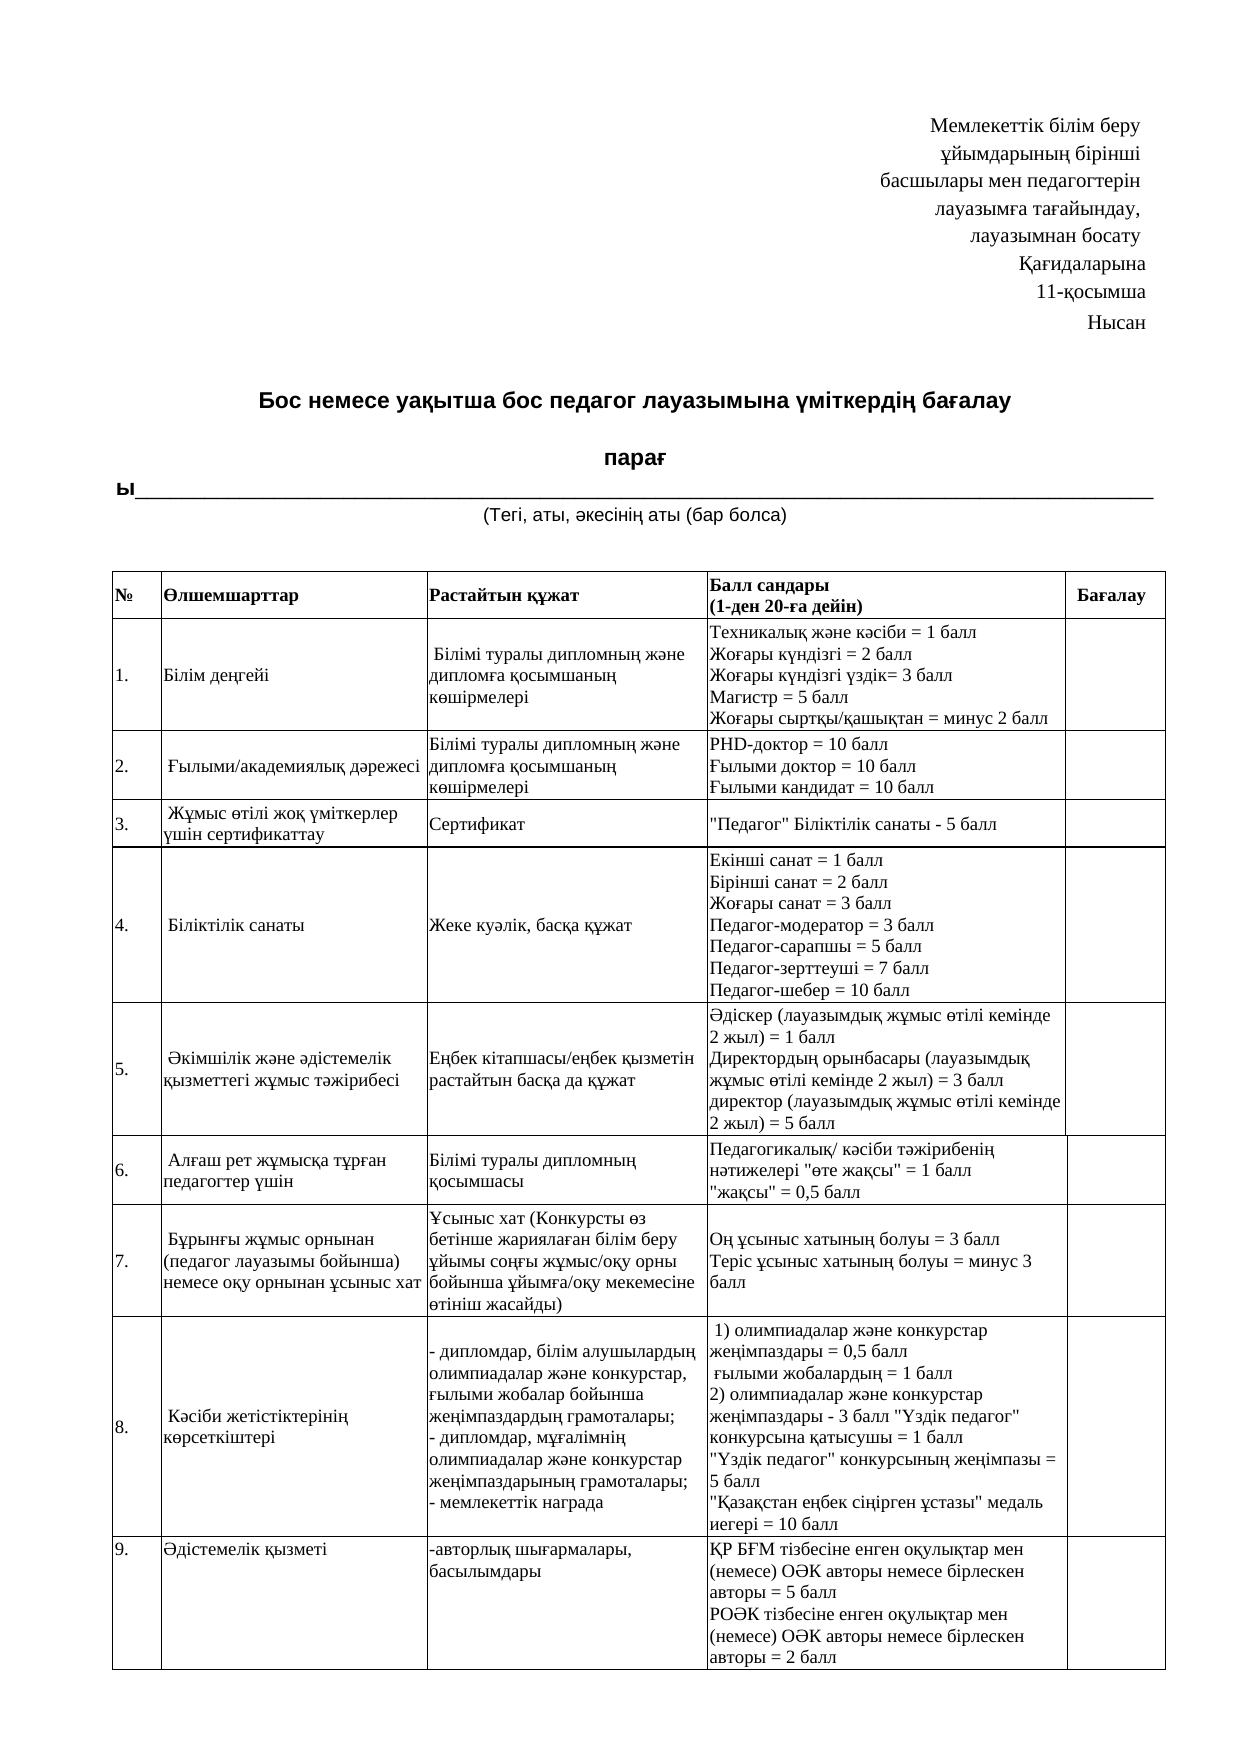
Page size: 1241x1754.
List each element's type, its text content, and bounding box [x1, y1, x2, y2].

table_cell Білім деңгейі [162, 619, 427, 730]
table_cell Ғылыми/академиялық дәрежесі [162, 731, 427, 799]
table_cell Кәсіби жетістіктерінің көрсеткіштері [162, 1317, 427, 1536]
table_cell Сертификат [428, 800, 707, 846]
text Бос немесе уақытша бос педагог лауазымына үміткердің бағалау [112, 387, 1157, 413]
table_cell [1068, 1537, 1165, 1669]
table_cell [1066, 731, 1165, 799]
table_cell Оң ұсыныс хатының болуы = 3 балл Теріс ұсыныс хатының болуы = минус 3 балл [708, 1205, 1067, 1316]
table_cell [1066, 1003, 1165, 1135]
table_cell 8. [113, 1317, 161, 1536]
table_cell [1068, 1205, 1165, 1316]
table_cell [428, 1537, 707, 1669]
table_header Мемлекеттік білім беру ұйымдарының бірінші басшылары мен педагогтерін лауазымға тағайындау, лауазымнан босату Қағидаларына 11-қосымша [668, 111, 1147, 308]
table_cell Бұрынғы жұмыс орнынан (педагог лауазымы бойынша) немесе оқу орнынан ұсыныс хат [162, 1205, 427, 1316]
table_cell 2. [113, 731, 161, 799]
table_cell Әдіскер (лауазымдық жұмыс өтілі кемінде 2 жыл) = 1 балл Директордың орынбасары (лауазымдық жұмыс өтілі кемінде 2 жыл) = 3 балл директор (лауазымдық жұмыс өтілі кемінде 2 жыл) = 5 балл [708, 1003, 1065, 1135]
text (Тегі, аты, әкесінің аты (бар болса) [112, 504, 1157, 526]
table_header Бағалау [1066, 572, 1165, 618]
table_cell Екінші санат = 1 балл Бірінші санат = 2 балл Жоғары санат = 3 балл Педагог-модератор = 3 балл Педагог-сарапшы = 5 балл Педагог-зерттеуші = 7 балл Педагог-шебер = 10 балл [708, 848, 1065, 1002]
table_cell - дипломдар, білім алушылардың олимпиадалар және конкурстар, ғылыми жобалар бойынша жеңімпаздардың грамоталары; - дипломдар, мұғалімнің олимпиадалар және конкурстар жеңімпаздарының грамоталары; - мемлекеттік награда [428, 1317, 707, 1536]
table_cell 3. [113, 800, 161, 846]
table_cell 1) олимпиадалар және конкурстар жеңімпаздары = 0,5 балл ғылыми жобалардың = 1 балл 2) олимпиадалар және конкурстар жеңімпаздары - 3 балл "Үздік педагог" конкурсына қатысушы = 1 балл "Үздік педагог" конкурсының жеңімпазы = 5 балл "Қазақстан еңбек сіңірген ұстазы" медаль иегері = 10 балл [708, 1317, 1067, 1536]
table_cell Педагогикалық/ кәсіби тәжірибенің нәтижелері "өте жақсы" = 1 балл "жақсы" = 0,5 балл [708, 1136, 1067, 1204]
table_cell Әдістемелік қызметі [162, 1537, 427, 1669]
table_cell [1068, 1136, 1165, 1204]
table_cell 7. [113, 1205, 161, 1316]
table_header Балл сандары (1-ден 20-ға дейін) [708, 572, 1065, 618]
table_cell "Педагог" Біліктілік санаты - 5 балл [708, 800, 1065, 846]
table_cell Жұмыс өтілі жоқ үміткерлер үшін сертификаттау [162, 800, 427, 846]
table_header Өлшемшарттар [162, 572, 427, 618]
table_cell Нысан [668, 308, 1147, 339]
table_cell Техникалық және кәсіби = 1 балл Жоғары күндізгі = 2 балл Жоғары күндізгі үздік= 3 балл Магистр = 5 балл Жоғары сыртқы/қашықтан = минус 2 балл [708, 619, 1065, 730]
text парағы________________________________________________________________________________________ [112, 443, 1157, 500]
table_cell Еңбек кітапшасы/еңбек қызметін растайтын басқа да құжат [428, 1003, 707, 1135]
table_cell Білімі туралы дипломның және дипломға қосымшаның көшірмелері [428, 619, 707, 730]
table_cell Білімі туралы дипломның қосымшасы [428, 1136, 707, 1204]
table_cell PHD-доктор = 10 балл Ғылыми доктор = 10 балл Ғылыми кандидат = 10 балл [708, 731, 1065, 799]
table_cell 5. [113, 1003, 161, 1135]
table_cell [1066, 800, 1165, 846]
table_cell Білімі туралы дипломның және дипломға қосымшаның көшірмелері [428, 731, 707, 799]
table_cell Алғаш рет жұмысқа тұрған педагогтер үшін [162, 1136, 427, 1204]
table_header № [113, 572, 161, 618]
table_cell Әкімшілік және әдістемелік қызметтегі жұмыс тәжірибесі [162, 1003, 427, 1135]
table_cell Біліктілік санаты [162, 848, 427, 1002]
table_cell Жеке куәлік, басқа құжат [428, 848, 707, 1002]
table_cell [1066, 848, 1165, 1002]
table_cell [708, 1537, 1067, 1669]
table_cell Ұсыныс хат (Конкурсты өз бетінше жариялаған білім беру ұйымы соңғы жұмыс/оқу орны бойынша ұйымға/оқу мекемесіне өтініш жасайды) [428, 1205, 707, 1316]
table_cell 4. [113, 848, 161, 1002]
table_cell [1066, 619, 1165, 730]
table_cell 9. [113, 1537, 161, 1669]
table_cell [1068, 1317, 1165, 1536]
table_header Растайтын құжат [428, 572, 707, 618]
table_cell 6. [113, 1136, 161, 1204]
table_cell 1. [113, 619, 161, 730]
